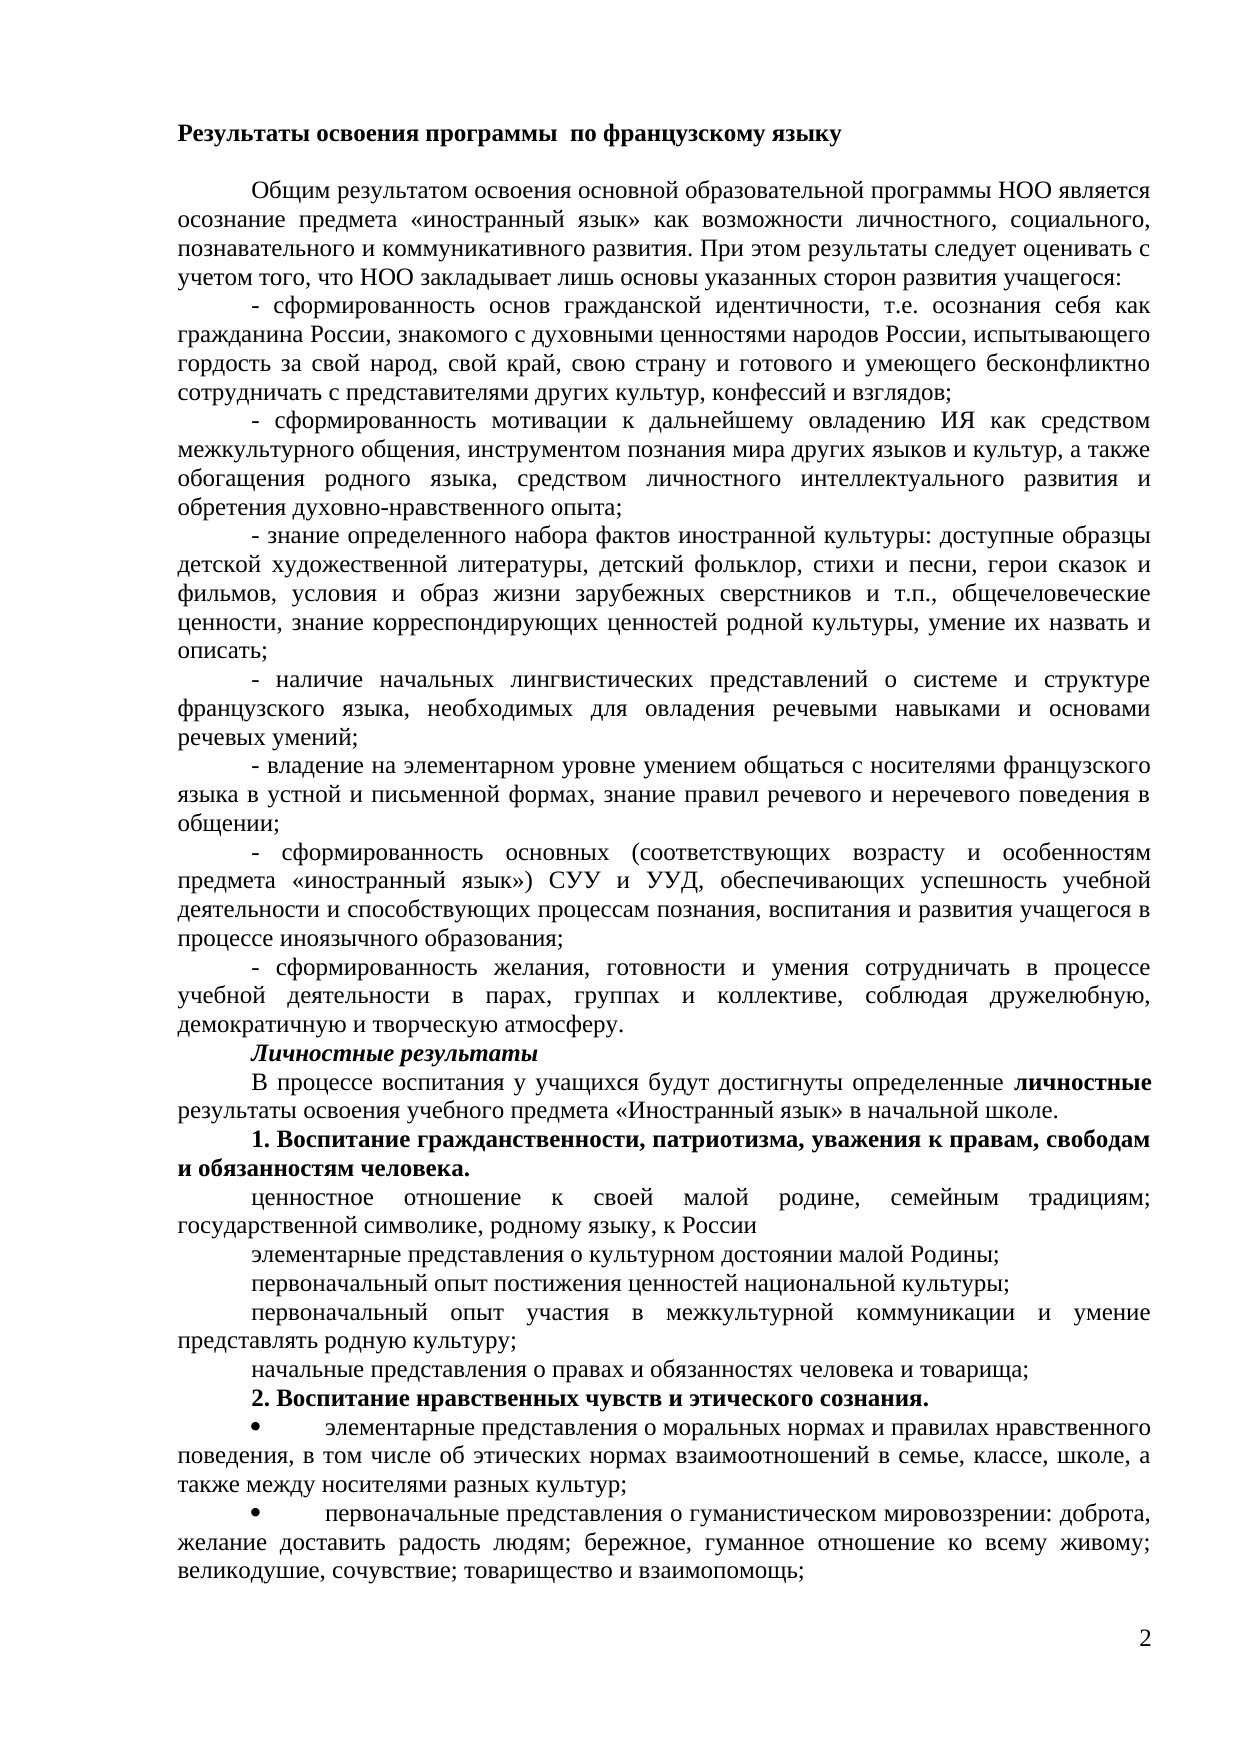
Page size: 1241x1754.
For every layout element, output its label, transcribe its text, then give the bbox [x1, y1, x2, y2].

text В процессе воспитания у учащихся будут достигнуты определенные личностные результаты освоения учебного предмета «Иностранный язык» в начальной школе. [177, 1067, 1152, 1124]
text - сформированность основных (соответствующих возрасту и особенностям предмета «иностранный язык») СУУ и УУД, обеспечивающих успешность учебной деятельности и способствующих процессам познания, воспитания и развития учащегося в процессе иноязычного образования; [177, 837, 1152, 952]
text 2. Воспитание нравственных чувств и этического сознания. [177, 1383, 1152, 1412]
text - наличие начальных лингвистических представлений о системе и структуре французского языка, необходимых для овладения речевыми навыками и основами речевых умений; [177, 664, 1152, 751]
text 1. Воспитание гражданственности, патриотизма, уважения к правам, свободам и обязанностям человека. [177, 1124, 1152, 1182]
list элементарные представления о моральных нормах и правилах нравственного поведения, в том числе об этических нормах взаимоотношений в семье, классе, школе, а также между носителями разных культур; [177, 1412, 1152, 1498]
text ценностное отношение к своей малой родине, семейным традициям; государственной символике, родному языку, к России [177, 1182, 1152, 1239]
list первоначальные представления о гуманистическом мировоззрении: доброта, желание доставить радость людям; бережное, гуманное отношение ко всему живому; великодушие, сочувствие; товарищество и взаимопомощь; [177, 1498, 1152, 1584]
text - сформированность основ гражданской идентичности, т.е. осознания себя как гражданина России, знакомого с духовными ценностями народов России, испытывающего гордость за свой народ, свой край, свою страну и готового и умеющего бесконфликтно сотрудничать с представителями других культур, конфессий и взглядов; [177, 291, 1152, 406]
text первоначальный опыт постижения ценностей национальной культуры; [177, 1268, 1152, 1297]
text Общим результатом освоения основной образовательной программы НОО является осознание предмета «иностранный язык» как возможности личностного, социального, познавательного и коммуникативного развития. При этом результаты следует оценивать с учетом того, что НОО закладывает лишь основы указанных сторон развития учащегося: [177, 176, 1152, 291]
text - сформированность желания, готовности и умения сотрудничать в процессе учебной деятельности в парах, группах и коллективе, соблюдая дружелюбную, демократичную и творческую атмосферу. [177, 952, 1152, 1038]
text первоначальный опыт участия в межкультурной коммуникации и умение представлять родную культуру; [177, 1297, 1152, 1354]
text Личностные результаты [177, 1038, 1152, 1067]
text Результаты освоения программы по французскому языку [177, 118, 1152, 147]
text - знание определенного набора фактов иностранной культуры: доступные образцы детской художественной литературы, детский фольклор, стихи и песни, герои сказок и фильмов, условия и образ жизни зарубежных сверстников и т.п., общечеловеческие ценности, знание корреспондирующих ценностей родной культуры, умение их назвать и описать; [177, 521, 1152, 664]
text - владение на элементарном уровне умением общаться с носителями французского языка в устной и письменной формах, знание правил речевого и неречевого поведения в общении; [177, 751, 1152, 837]
text элементарные представления о культурном достоянии малой Родины; [177, 1239, 1152, 1268]
text - сформированность мотивации к дальнейшему овладению ИЯ как средством межкультурного общения, инструментом познания мира других языков и культур, а также обогащения родного языка, средством личностного интеллектуального развития и обретения духовно-нравственного опыта; [177, 406, 1152, 521]
text начальные представления о правах и обязанностях человека и товарища; [177, 1354, 1152, 1383]
